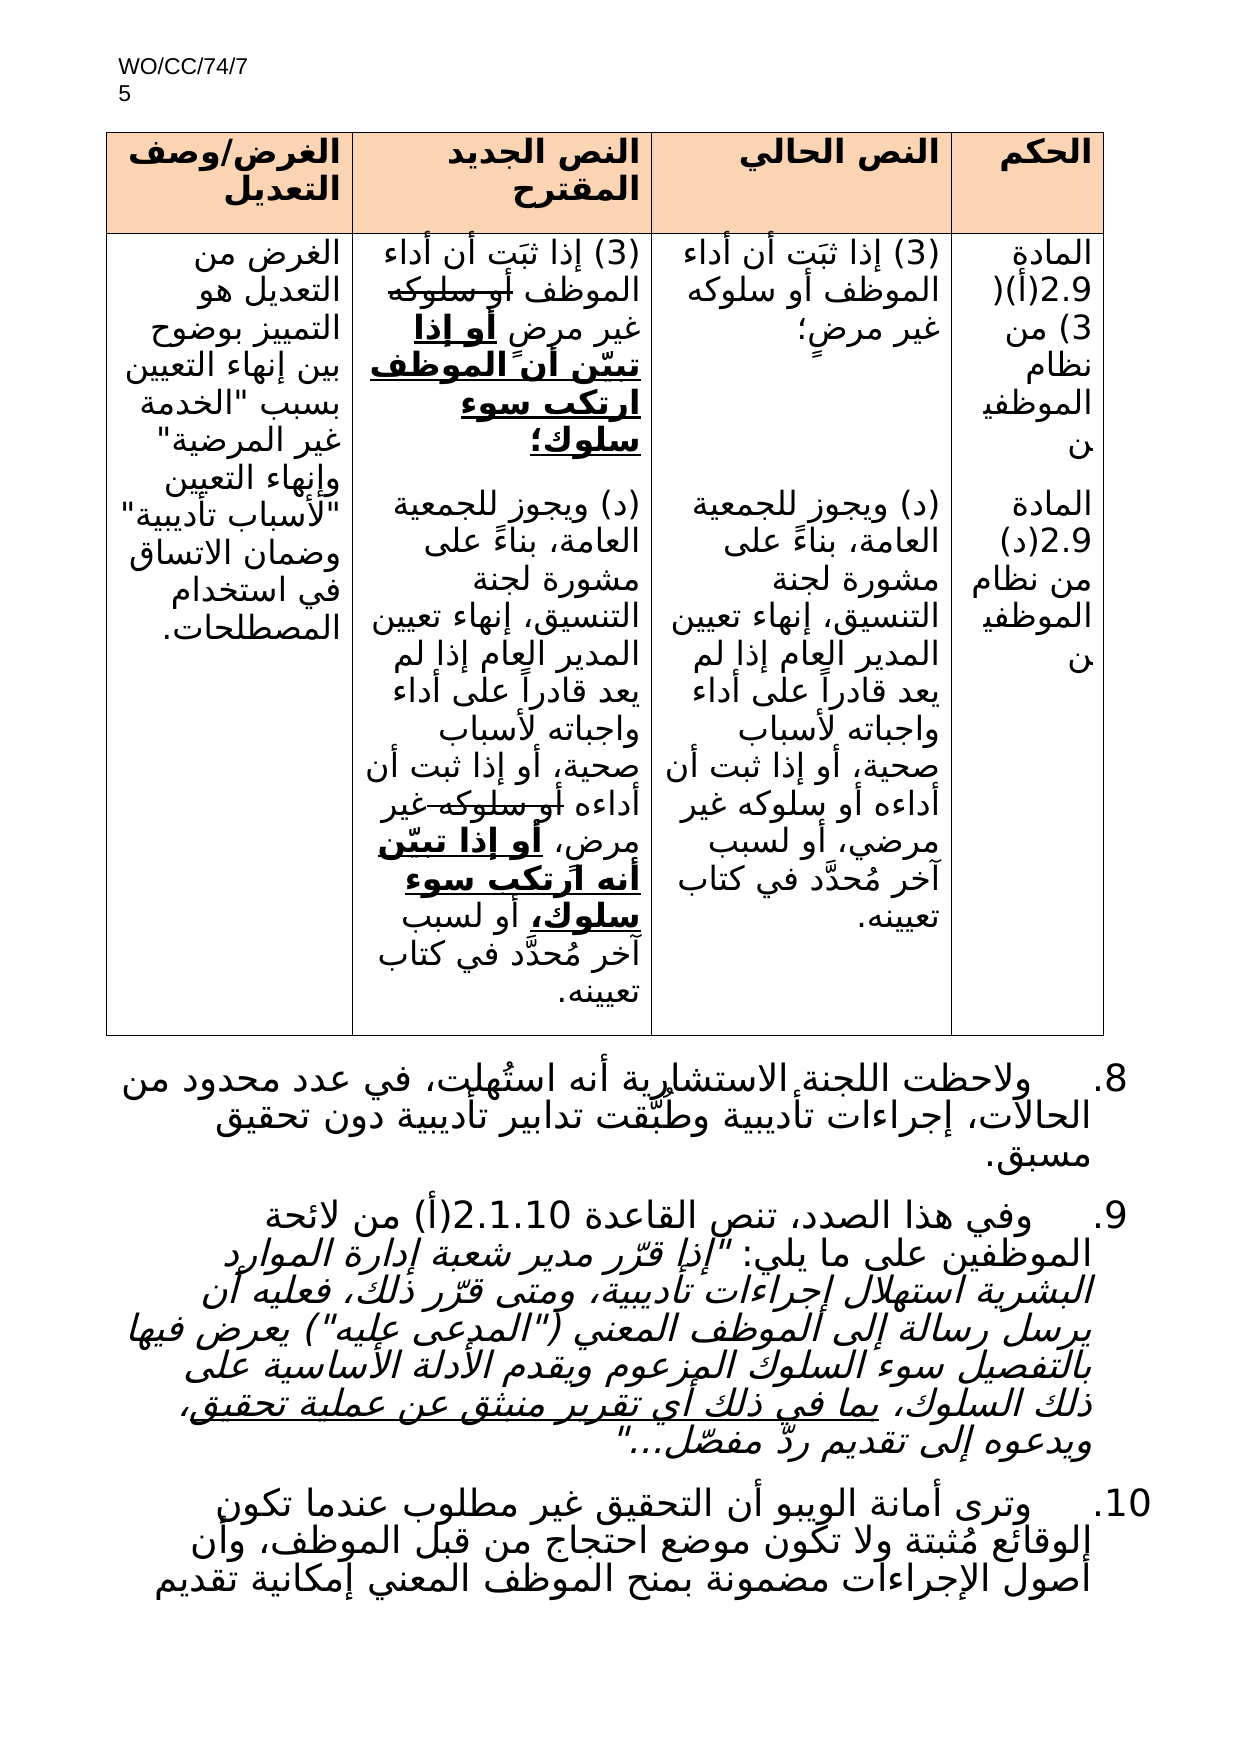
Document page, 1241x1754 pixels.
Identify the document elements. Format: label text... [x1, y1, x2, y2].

table_header النص الحالي [652, 133, 951, 233]
table_header النص الجديد المقترح [353, 133, 651, 233]
table_cell (3) إذا ثبَت أن أداء الموظف أو سلوكه غير مرضٍ أو إذا تبيّن أن الموظف ارتكب سوء سلوك؛ [353, 234, 651, 484]
table_cell الغرض من التعديل هو التمييز بوضوح بين إنهاء التعيين بسبب "الخدمة غير المرضية" وإنهاء التعيين "لأسباب تأديبية" وضمان الاتساق في استخدام المصطلحات. [107, 234, 352, 1035]
table_cell المادة 2.9(أ)(3) من نظام الموظفين [952, 234, 1103, 484]
table_cell (د) ويجوز للجمعية العامة، بناءً على مشورة لجنة التنسيق، إنهاء تعيين المدير العام إذا لم يعد قادراً على أداء واجباته لأسباب صحية، أو إذا ثبت أن أداءه أو سلوكه غير مرضٍ، أو إذا تبيّن أنه ارتكب سوء سلوك، أو لسبب آخر مُحدَّد في كتاب تعيينه. [353, 484, 651, 1035]
table_cell (د) ويجوز للجمعية العامة، بناءً على مشورة لجنة التنسيق، إنهاء تعيين المدير العام إذا لم يعد قادراً على أداء واجباته لأسباب صحية، أو إذا ثبت أن أداءه أو سلوكه غير مرضي، أو لسبب آخر مُحدَّد في كتاب تعيينه. [652, 484, 951, 1035]
text ولاحظت اللجنة الاستشارية أنه استُهلت، في عدد محدود من الحالات، إجراءات تأديبية وطُبّقت تدابير تأديبية دون تحقيق مسبق. [118, 1061, 1092, 1174]
table_header الغرض/وصف التعديل [107, 133, 352, 233]
text وفي هذا الصدد، تنص القاعدة 2.1.10(أ) من لائحة الموظفين على ما يلي: "إذا قرّر مدير شعبة إدارة الموارد البشرية استهلال إجراءات تأديبية، ومتى قرّر ذلك، فعليه أن يرسل رسالة إلى الموظف المعني ("المدعى عليه") يعرض فيها بالتفصيل سوء السلوك المزعوم ويقدم الأدلة الأساسية على ذلك السلوك، بما في ذلك أي تقرير منبثق عن عملية تحقيق، ويدعوه إلى تقديم ردّ مفصّل..." [118, 1199, 1092, 1461]
table_cell (3) إذا ثبَت أن أداء الموظف أو سلوكه غير مرضٍ؛ [652, 234, 951, 484]
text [118, 1486, 1092, 1599]
table_cell المادة 2.9(د) من نظام الموظفين [952, 484, 1103, 1035]
table_header الحكم [952, 133, 1103, 233]
